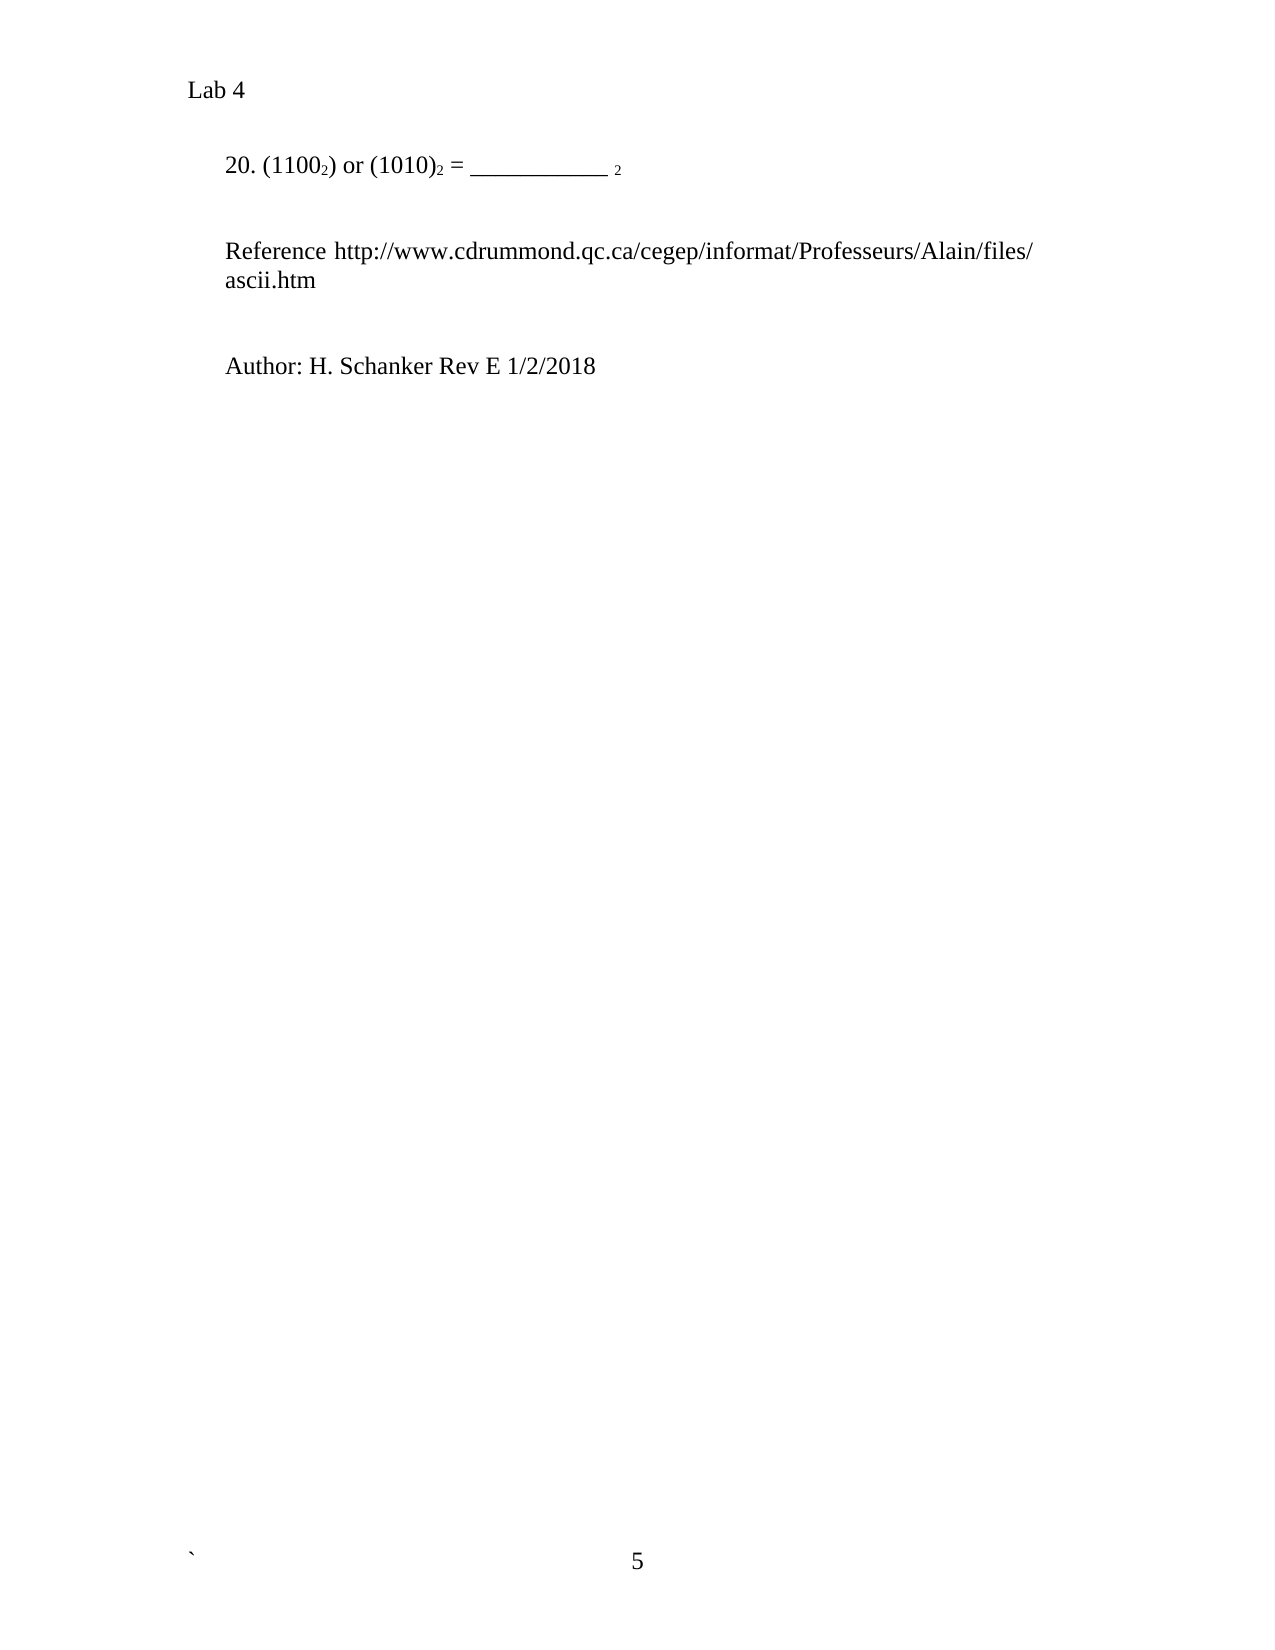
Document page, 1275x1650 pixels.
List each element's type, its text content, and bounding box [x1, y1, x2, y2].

text Reference http://www.cdrummond.qc.ca/cegep/informat/Professeurs/Alain/files/ascii.htm [225, 236, 1087, 294]
list (11002) or (1010)2 = ___________ 2 [225, 150, 1087, 179]
text Author: H. Schanker Rev E 1/2/2018 [225, 351, 1087, 380]
